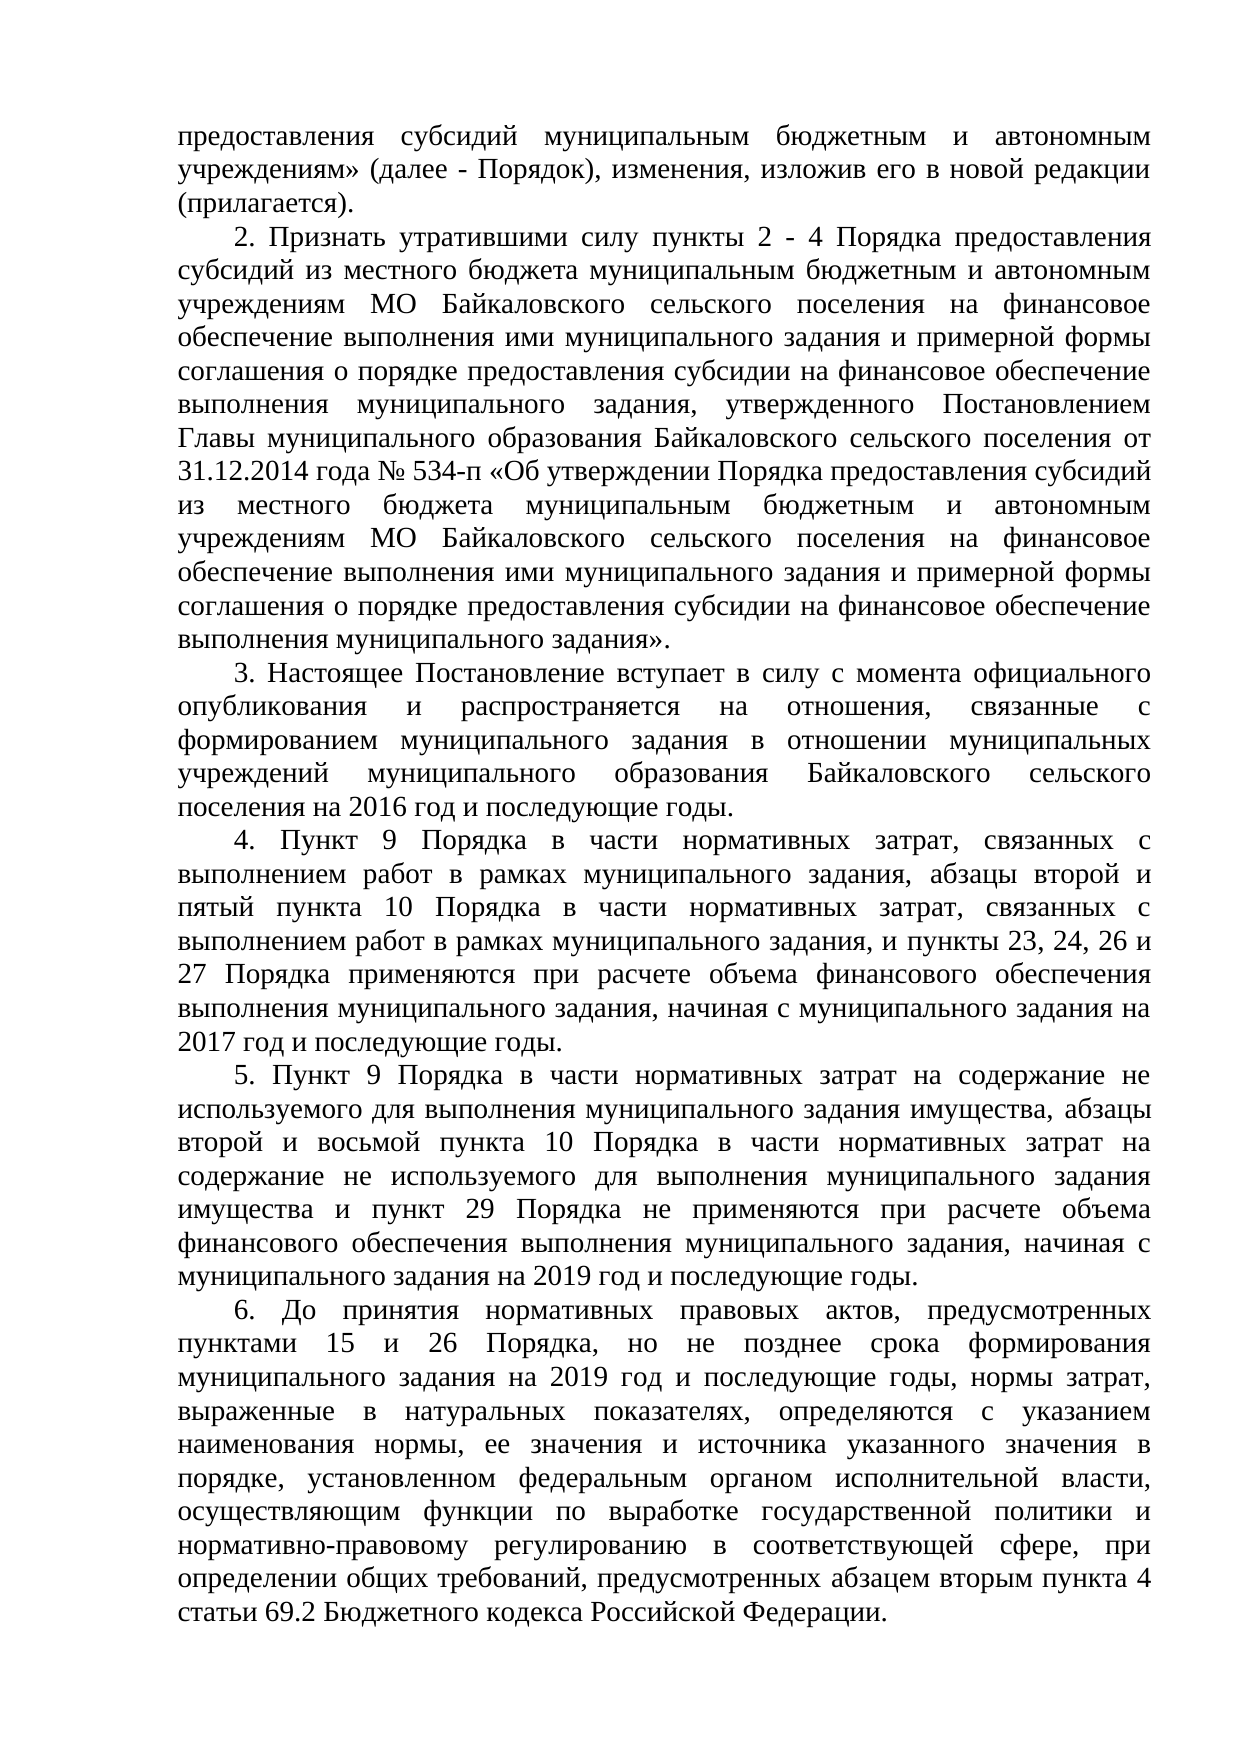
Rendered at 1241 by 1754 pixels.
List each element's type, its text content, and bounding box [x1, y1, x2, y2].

text 4. Пункт 9 Порядка в части нормативных затрат, связанных с выполнением работ в рамках муниципального задания, абзацы второй и пятый пункта 10 Порядка в части нормативных затрат, связанных с выполнением работ в рамках муниципального задания, и пункты 23, 24, 26 и 27 Порядка применяются при расчете объема финансового обеспечения выполнения муниципального задания, начиная с муниципального задания на 2017 год и последующие годы. [177, 822, 1152, 1057]
text 5. Пункт 9 Порядка в части нормативных затрат на содержание не используемого для выполнения муниципального задания имущества, абзацы второй и восьмой пункта 10 Порядка в части нормативных затрат на содержание не используемого для выполнения муниципального задания имущества и пункт 29 Порядка не применяются при расчете объема финансового обеспечения выполнения муниципального задания, начиная с муниципального задания на 2019 год и последующие годы. [177, 1057, 1152, 1292]
text 3. Настоящее Постановление вступает в силу с момента официального опубликования и распространяется на отношения, связанные с формированием муниципального задания в отношении муниципальных учреждений муниципального образования Байкаловского сельского поселения на 2016 год и последующие годы. [177, 655, 1152, 822]
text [177, 118, 1152, 219]
text 2. Признать утратившими силу пункты 2 - 4 Порядка предоставления субсидий из местного бюджета муниципальным бюджетным и автономным учреждениям МО Байкаловского сельского поселения на финансовое обеспечение выполнения ими муниципального задания и примерной формы соглашения о порядке предоставления субсидии на финансовое обеспечение выполнения муниципального задания, утвержденного Постановлением Главы муниципального образования Байкаловского сельского поселения от 31.12.2014 года № 534-п «Об утверждении Порядка предоставления субсидий из местного бюджета муниципальным бюджетным и автономным учреждениям МО Байкаловского сельского поселения на финансовое обеспечение выполнения ими муниципального задания и примерной формы соглашения о порядке предоставления субсидии на финансовое обеспечение выполнения муниципального задания». [177, 219, 1152, 655]
text 6. До принятия нормативных правовых актов, предусмотренных пунктами 15 и 26 Порядка, но не позднее срока формирования муниципального задания на 2019 год и последующие годы, нормы затрат, выраженные в натуральных показателях, определяются с указанием наименования нормы, ее значения и источника указанного значения в порядке, установленном федеральным органом исполнительной власти, осуществляющим функции по выработке государственной политики и нормативно-правовому регулированию в соответствующей сфере, при определении общих требований, предусмотренных абзацем вторым пункта 4 статьи 69.2 Бюджетного кодекса Российской Федерации. [177, 1292, 1152, 1627]
